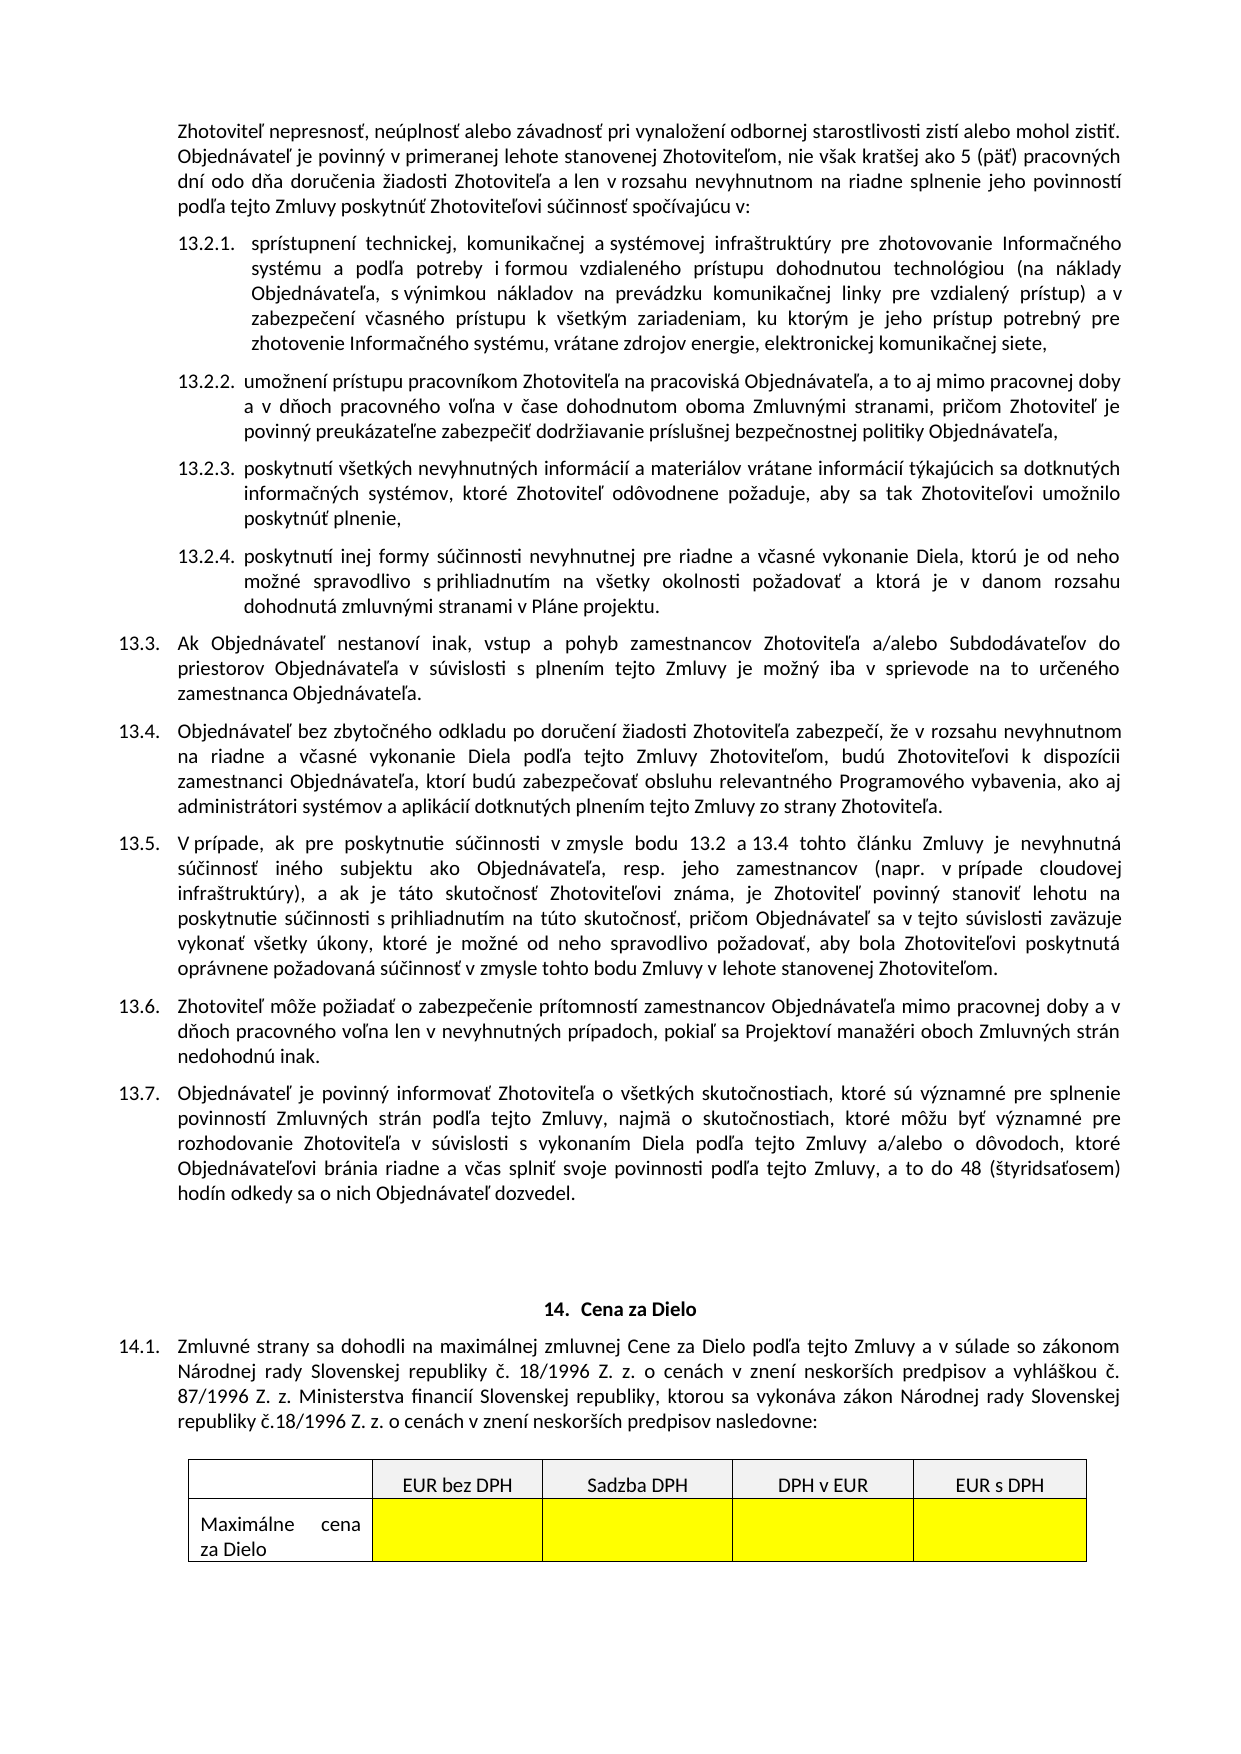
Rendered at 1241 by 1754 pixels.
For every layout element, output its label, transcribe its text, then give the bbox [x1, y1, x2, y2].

table_header EUR s DPH [914, 1460, 1086, 1498]
subtitle Objednávateľ bez zbytočného odkladu po doručení žiadosti Zhotoviteľa zabezpečí, že v rozsahu nevyhnutnom na riadne a včasné vykonanie Diela podľa tejto Zmluvy Zhotoviteľom, budú Zhotoviteľovi k dispozícii zamestnanci Objednávateľa, ktorí budú zabezpečovať obsluhu relevantného Programového vybavenia, ako aj administrátori systémov a aplikácií dotknutých plnením tejto Zmluvy zo strany Zhotoviteľa. [118, 718, 1122, 818]
subtitle sprístupnení technickej, komunikačnej a systémovej infraštruktúry pre zhotovovanie Informačného systému a podľa potreby i formou vzdialeného prístupu dohodnutou technológiou (na náklady Objednávateľa, s výnimkou nákladov na prevádzku komunikačnej linky pre vzdialený prístup) a v zabezpečení včasného prístupu k všetkým zariadeniam, ku ktorým je jeho prístup potrebný pre zhotovenie Informačného systému, vrátane zdrojov energie, elektronickej komunikačnej siete, [177, 231, 1122, 356]
table_header EUR bez DPH [373, 1460, 542, 1498]
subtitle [118, 118, 1122, 218]
subtitle Cena za Dielo [118, 1296, 1122, 1321]
table_header Sadzba DPH [543, 1460, 732, 1498]
subtitle Zhotoviteľ môže požiadať o zabezpečenie prítomností zamestnancov Objednávateľa mimo pracovnej doby a v dňoch pracovného voľna len v nevyhnutných prípadoch, pokiaľ sa Projektoví manažéri oboch Zmluvných strán nedohodnú inak. [118, 993, 1122, 1068]
table_cell [373, 1499, 542, 1561]
table_cell [543, 1499, 732, 1561]
subtitle Ak Objednávateľ nestanoví inak, vstup a pohyb zamestnancov Zhotoviteľa a/alebo Subdodávateľov do priestorov Objednávateľa v súvislosti s plnením tejto Zmluvy je možný iba v sprievode na to určeného zamestnanca Objednávateľa. [118, 631, 1122, 706]
table_cell [914, 1499, 1086, 1561]
subtitle Objednávateľ je povinný informovať Zhotoviteľa o všetkých skutočnostiach, ktoré sú významné pre splnenie povinností Zmluvných strán podľa tejto Zmluvy, najmä o skutočnostiach, ktoré môžu byť významné pre rozhodovanie Zhotoviteľa v súvislosti s vykonaním Diela podľa tejto Zmluvy a/alebo o dôvodoch, ktoré Objednávateľovi bránia riadne a včas splniť svoje povinnosti podľa tejto Zmluvy, a to do 48 (štyridsaťosem) hodín odkedy sa o nich Objednávateľ dozvedel. [118, 1081, 1122, 1206]
table_header [189, 1460, 372, 1498]
subtitle poskytnutí inej formy súčinnosti nevyhnutnej pre riadne a včasné vykonanie Diela, ktorú je od neho možné spravodlivo s prihliadnutím na všetky okolnosti požadovať a ktorá je v danom rozsahu dohodnutá zmluvnými stranami v Pláne projektu. [177, 543, 1122, 618]
table_cell [733, 1499, 913, 1561]
subtitle V prípade, ak pre poskytnutie súčinnosti v zmysle bodu 13.2 a 13.4 tohto článku Zmluvy je nevyhnutná súčinnosť iného subjektu ako Objednávateľa, resp. jeho zamestnancov (napr. v prípade cloudovej infraštruktúry), a ak je táto skutočnosť Zhotoviteľovi známa, je Zhotoviteľ povinný stanoviť lehotu na poskytnutie súčinnosti s prihliadnutím na túto skutočnosť, pričom Objednávateľ sa v tejto súvislosti zaväzuje vykonať všetky úkony, ktoré je možné od neho spravodlivo požadovať, aby bola Zhotoviteľovi poskytnutá oprávnene požadovaná súčinnosť v zmysle tohto bodu Zmluvy v lehote stanovenej Zhotoviteľom. [118, 831, 1122, 981]
table_cell Maximálne cena za Dielo [189, 1499, 372, 1561]
table_header DPH v EUR [733, 1460, 913, 1498]
subtitle poskytnutí všetkých nevyhnutných informácií a materiálov vrátane informácií týkajúcich sa dotknutých informačných systémov, ktoré Zhotoviteľ odôvodnene požaduje, aby sa tak Zhotoviteľovi umožnilo poskytnúť plnenie, [177, 456, 1122, 531]
subtitle umožnení prístupu pracovníkom Zhotoviteľa na pracoviská Objednávateľa, a to aj mimo pracovnej doby a v dňoch pracovného voľna v čase dohodnutom oboma Zmluvnými stranami, pričom Zhotoviteľ je povinný preukázateľne zabezpečiť dodržiavanie príslušnej bezpečnostnej politiky Objednávateľa, [177, 368, 1122, 443]
subtitle Zmluvné strany sa dohodli na maximálnej zmluvnej Cene za Dielo podľa tejto Zmluvy a v súlade so zákonom Národnej rady Slovenskej republiky č. 18/1996 Z. z. o cenách v znení neskorších predpisov a vyhláškou č. 87/1996 Z. z. Ministerstva financií Slovenskej republiky, ktorou sa vykonáva zákon Národnej rady Slovenskej republiky č.18/1996 Z. z. o cenách v znení neskorších predpisov nasledovne: [118, 1334, 1122, 1434]
